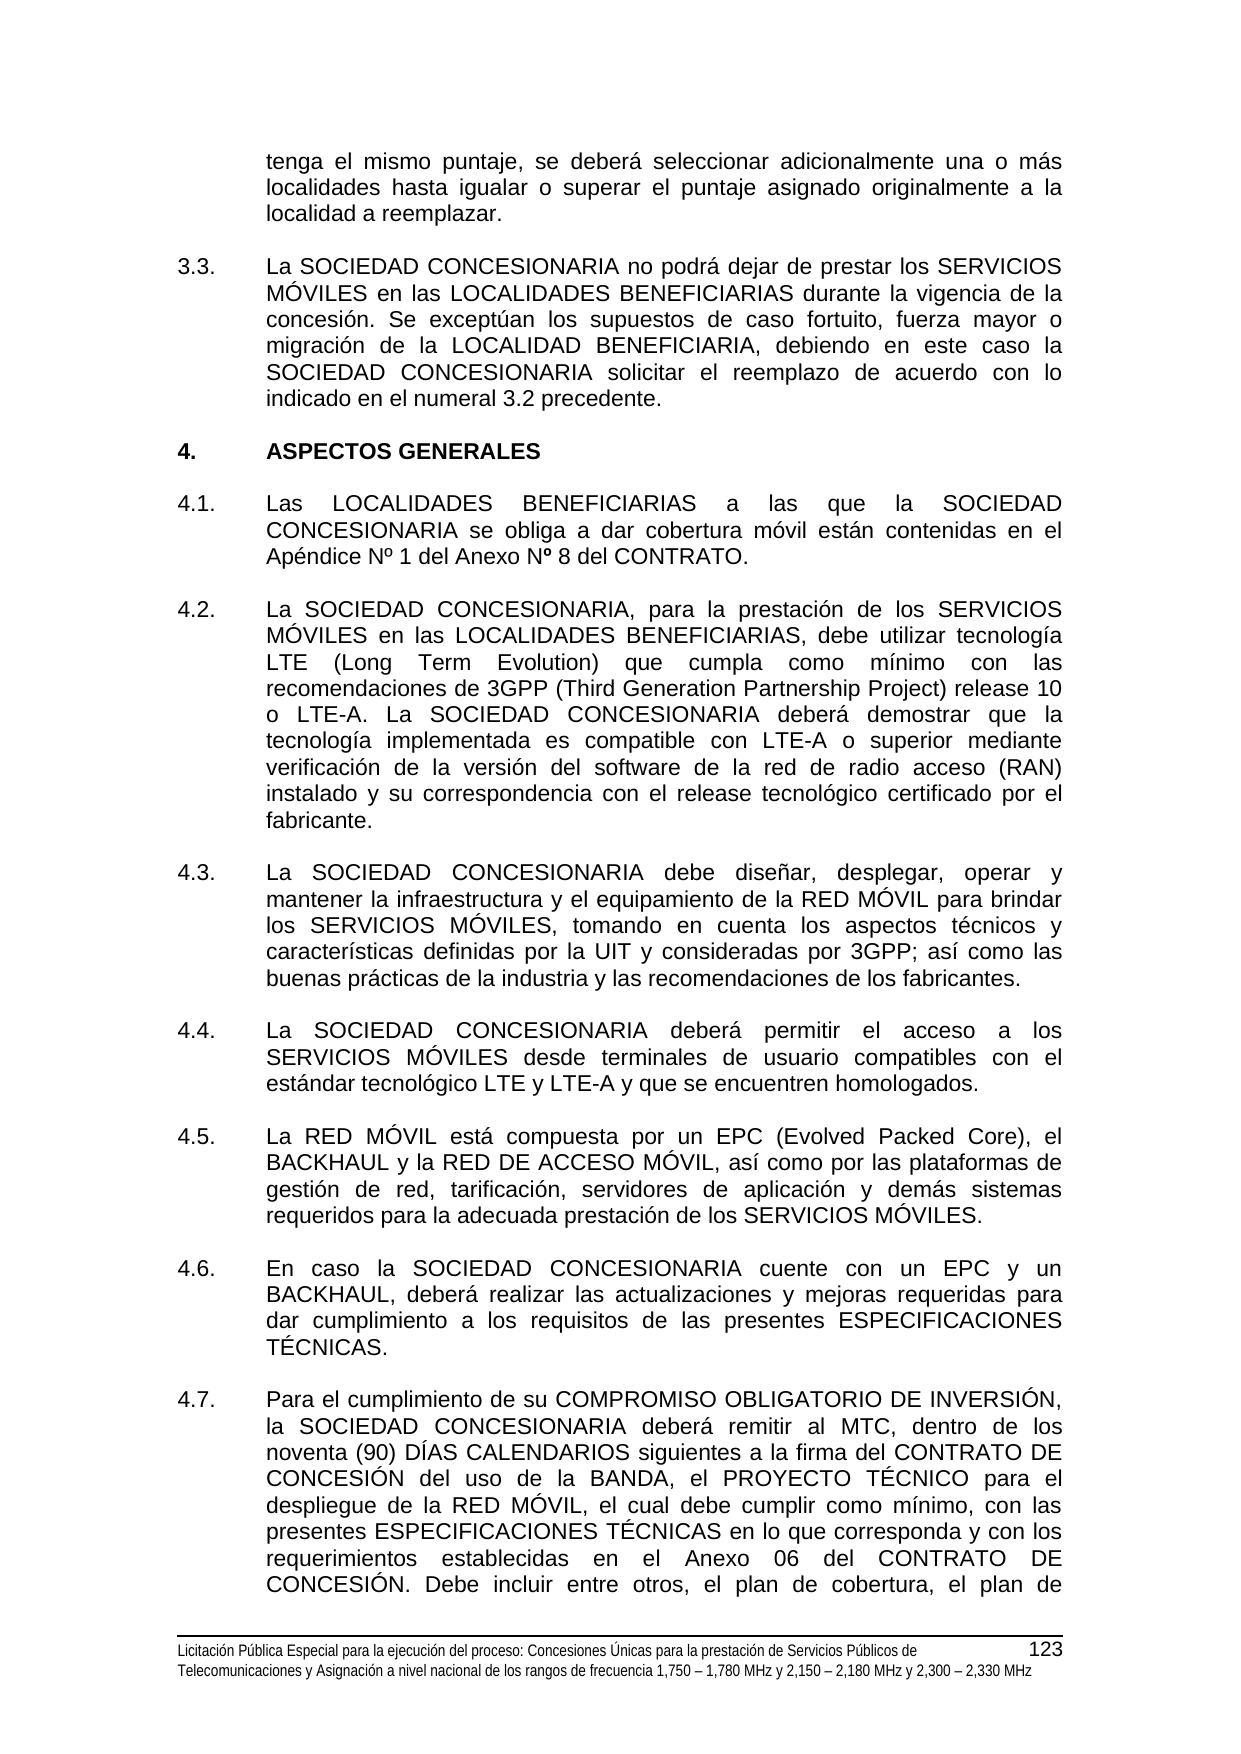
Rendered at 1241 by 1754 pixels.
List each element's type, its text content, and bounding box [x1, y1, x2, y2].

text 4.5. La RED MÓVIL está compuesta por un EPC (Evolved Packed Core), el BACKHAUL y la RED DE ACCESO MÓVIL, así como por las plataformas de gestión de red, tarificación, servidores de aplicación y demás sistemas requeridos para la adecuada prestación de los SERVICIOS MÓVILES. [177, 1123, 1063, 1228]
text 4.6. En caso la SOCIEDAD CONCESIONARIA cuente con un EPC y un BACKHAUL, deberá realizar las actualizaciones y mejoras requeridas para dar cumplimiento a los requisitos de las presentes ESPECIFICACIONES TÉCNICAS. [177, 1254, 1063, 1360]
text 4.1. Las LOCALIDADES BENEFICIARIAS a las que la SOCIEDAD CONCESIONARIA se obliga a dar cobertura móvil están contenidas en el Apéndice Nº 1 del Anexo Nº 8 del CONTRATO. [177, 490, 1063, 569]
text 4.3. La SOCIEDAD CONCESIONARIA debe diseñar, desplegar, operar y mantener la infraestructura y el equipamiento de la RED MÓVIL para brindar los SERVICIOS MÓVILES, tomando en cuenta los aspectos técnicos y características definidas por la UIT y consideradas por 3GPP; así como las buenas prácticas de la industria y las recomendaciones de los fabricantes. [177, 859, 1063, 991]
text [266, 148, 1063, 227]
text 4.2. La SOCIEDAD CONCESIONARIA, para la prestación de los SERVICIOS MÓVILES en las LOCALIDADES BENEFICIARIAS, debe utilizar tecnología LTE (Long Term Evolution) que cumpla como mínimo con las recomendaciones de 3GPP (Third Generation Partnership Project) release 10 o LTE-A. La SOCIEDAD CONCESIONARIA deberá demostrar que la tecnología implementada es compatible con LTE-A o superior mediante verificación de la versión del software de la red de radio acceso (RAN) instalado y su correspondencia con el release tecnológico certificado por el fabricante. [177, 596, 1063, 833]
text 4.4. La SOCIEDAD CONCESIONARIA deberá permitir el acceso a los SERVICIOS MÓVILES desde terminales de usuario compatibles con el estándar tecnológico LTE y LTE-A y que se encuentren homologados. [177, 1017, 1063, 1096]
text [177, 1386, 1063, 1597]
text 3.3. La SOCIEDAD CONCESIONARIA no podrá dejar de prestar los SERVICIOS MÓVILES en las LOCALIDADES BENEFICIARIAS durante la vigencia de la concesión. Se exceptúan los supuestos de caso fortuito, fuerza mayor o migración de la LOCALIDAD BENEFICIARIA, debiendo en este caso la SOCIEDAD CONCESIONARIA solicitar el reemplazo de acuerdo con lo indicado en el numeral 3.2 precedente. [177, 253, 1063, 411]
text 4. ASPECTOS GENERALES [177, 438, 1063, 464]
